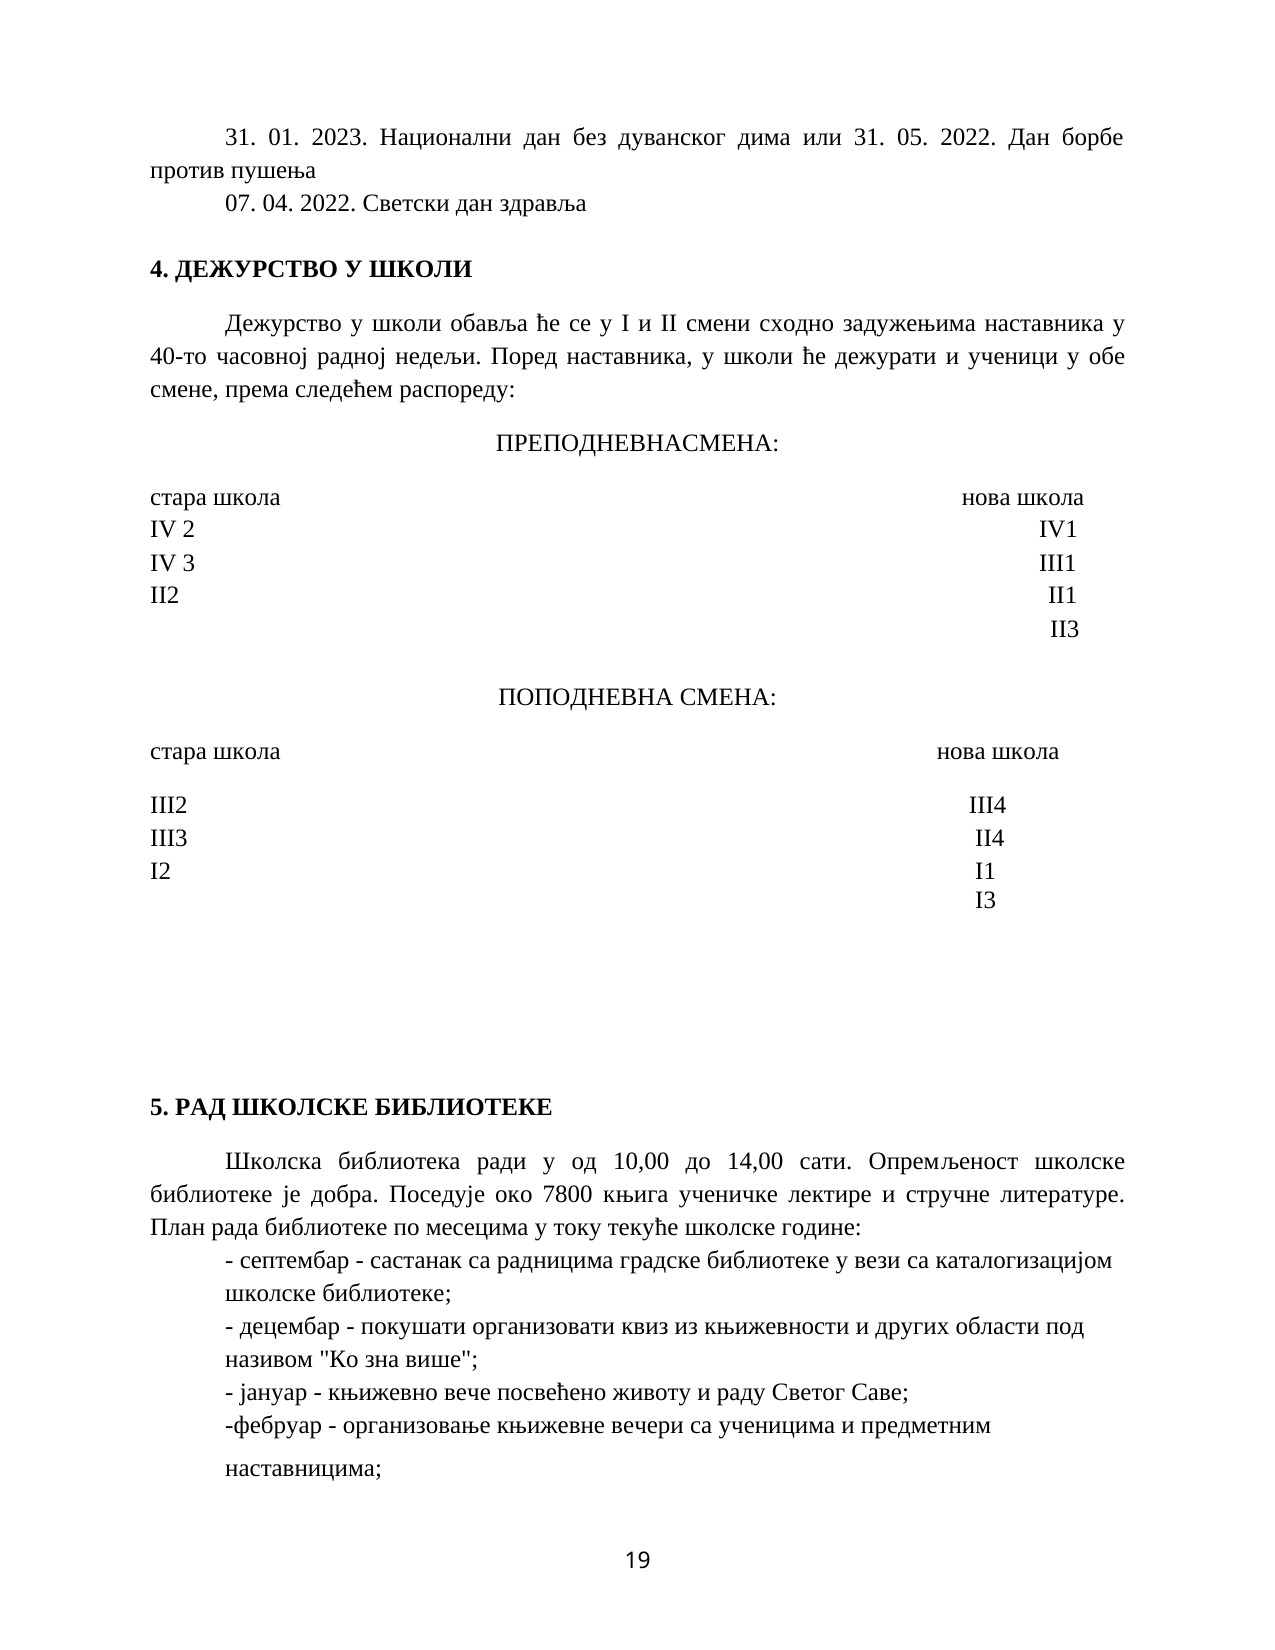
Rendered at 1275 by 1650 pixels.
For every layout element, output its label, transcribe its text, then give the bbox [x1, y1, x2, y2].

text ПРЕПОДНЕВНАСМЕНА: [150, 428, 1125, 456]
text IV 3 III1 [150, 548, 1125, 576]
text - септембар - састанак са радницима градске библиотеке у вези са каталогизацијом школске библиотеке; [225, 1245, 1125, 1307]
text 31. 01. 2023. Национални дан без дуванског дима или 31. 05. 2022. Дан борбе против пушења [150, 122, 1125, 184]
text - јануар - књижевно вече посвећено животу и раду Светог Саве; [150, 1377, 1125, 1406]
text - децембар - покушати организовати квиз из књижевности и других области под називом "Ко зна више"; [225, 1311, 1125, 1373]
text ПОПОДНЕВНА СМЕНА: [150, 682, 1125, 711]
text стара школа нова школа [150, 482, 1125, 510]
text I2 I1 I3 [150, 856, 1125, 913]
text 5. РАД ШКОЛСКЕ БИБЛИОТЕКЕ [150, 1092, 1125, 1121]
text Школска библиотека ради у од 10,00 до 14,00 сати. Опремљеност школске библиотеке је добра. Поседује око 7800 књига ученичке лектире и стручне литературе. План рада библиотеке по месецима у току текуће школске године: [150, 1146, 1125, 1241]
text Дежурство у школи обавља ће се у I и II смени сходно задужењима наставника у 40-то часовној радној недељи. Поред наставника, у школи ће дежурати и ученици у обе смене, према следећем распореду: [150, 308, 1125, 403]
text 4. ДЕЖУРСТВО У ШКОЛИ [150, 254, 1125, 283]
text III2 III4 [150, 790, 1125, 819]
text II2 II1 [150, 581, 1125, 609]
text IV 2 IV1 [150, 514, 1125, 543]
text 07. 04. 2022. Светски дан здравља [150, 188, 1125, 217]
text III3 II4 [150, 823, 1125, 852]
text стара школа нова школa [150, 736, 1125, 765]
text -фебруар - организовање књижевне вечери са ученицима и предметним наставницима; [225, 1410, 1125, 1482]
text II3 [150, 614, 1125, 642]
